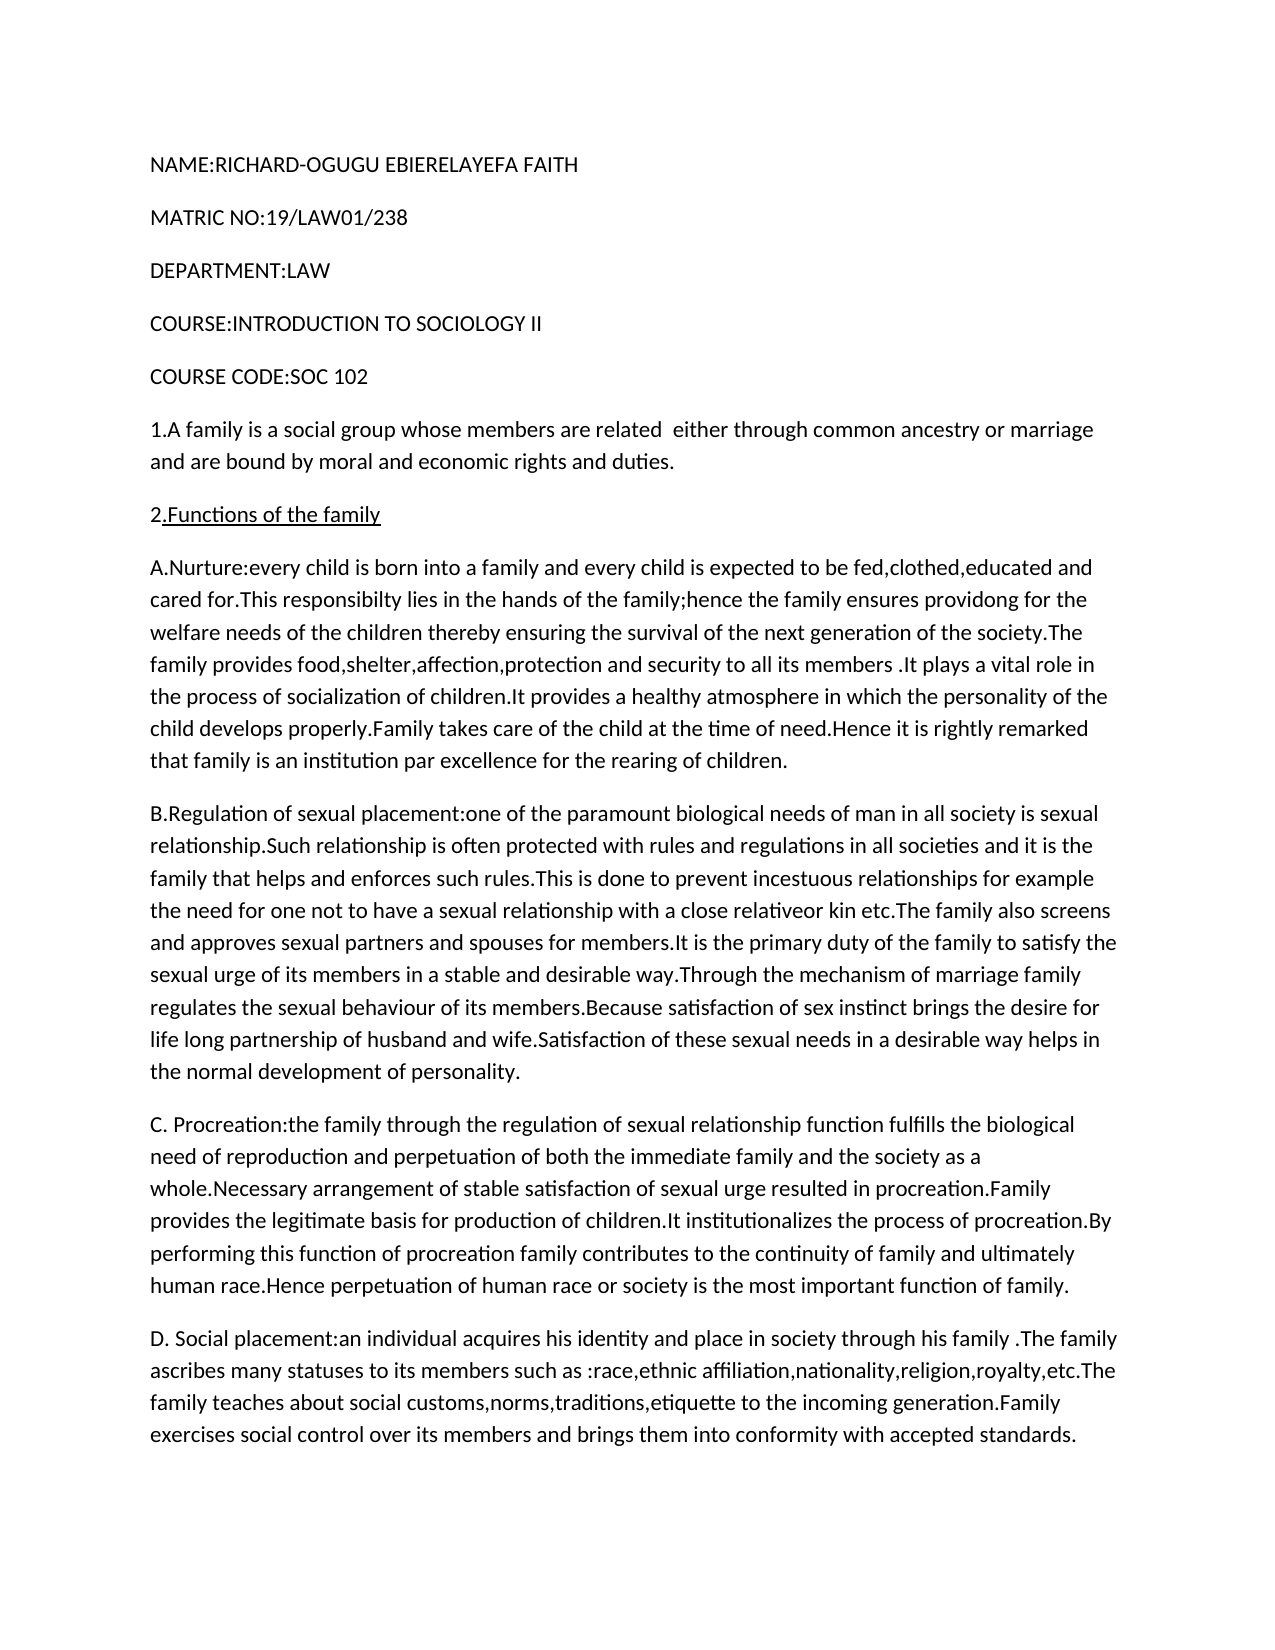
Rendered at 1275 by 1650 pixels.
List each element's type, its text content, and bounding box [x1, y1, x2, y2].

text 1.A family is a social group whose members are related either through common ancestry or marriage and are bound by moral and economic rights and duties. [150, 415, 1125, 475]
text MATRIC NO:19/LAW01/238 [150, 203, 1125, 231]
text COURSE:INTRODUCTION TO SOCIOLOGY II [150, 309, 1125, 337]
text D. Social placement:an individual acquires his identity and place in society through his family .The family ascribes many statuses to its members such as :race,ethnic affiliation,nationality,religion,royalty,etc.The family teaches about social customs,norms,traditions,etiquette to the incoming generation.Family exercises social control over its members and brings them into conformity with accepted standards. [150, 1324, 1125, 1448]
text B.Regulation of sexual placement:one of the paramount biological needs of man in all society is sexual relationship.Such relationship is often protected with rules and regulations in all societies and it is the family that helps and enforces such rules.This is done to prevent incestuous relationships for example the need for one not to have a sexual relationship with a close relativeor kin etc.The family also screens and approves sexual partners and spouses for members.It is the primary duty of the family to satisfy the sexual urge of its members in a stable and desirable way.Through the mechanism of marriage family regulates the sexual behaviour of its members.Because satisfaction of sex instinct brings the desire for life long partnership of husband and wife.Satisfaction of these sexual needs in a desirable way helps in the normal development of personality. [150, 799, 1125, 1085]
text C. Procreation:the family through the regulation of sexual relationship function fulfills the biological need of reproduction and perpetuation of both the immediate family and the society as a whole.Necessary arrangement of stable satisfaction of sexual urge resulted in procreation.Family provides the legitimate basis for production of children.It institutionalizes the process of procreation.By performing this function of procreation family contributes to the continuity of family and ultimately human race.Hence perpetuation of human race or society is the most important function of family. [150, 1110, 1125, 1299]
text A.Nurture:every child is born into a family and every child is expected to be fed,clothed,educated and cared for.This responsibilty lies in the hands of the family;hence the family ensures providong for the welfare needs of the children thereby ensuring the survival of the next generation of the society.The family provides food,shelter,affection,protection and security to all its members .It plays a vital role in the process of socialization of children.It provides a healthy atmosphere in which the personality of the child develops properly.Family takes care of the child at the time of need.Hence it is rightly remarked that family is an institution par excellence for the rearing of children. [150, 553, 1125, 774]
text 2.Functions of the family [150, 500, 1125, 528]
text COURSE CODE:SOC 102 [150, 362, 1125, 390]
text DEPARTMENT:LAW [150, 256, 1125, 284]
text NAME:RICHARD-OGUGU EBIERELAYEFA FAITH [150, 150, 1125, 178]
